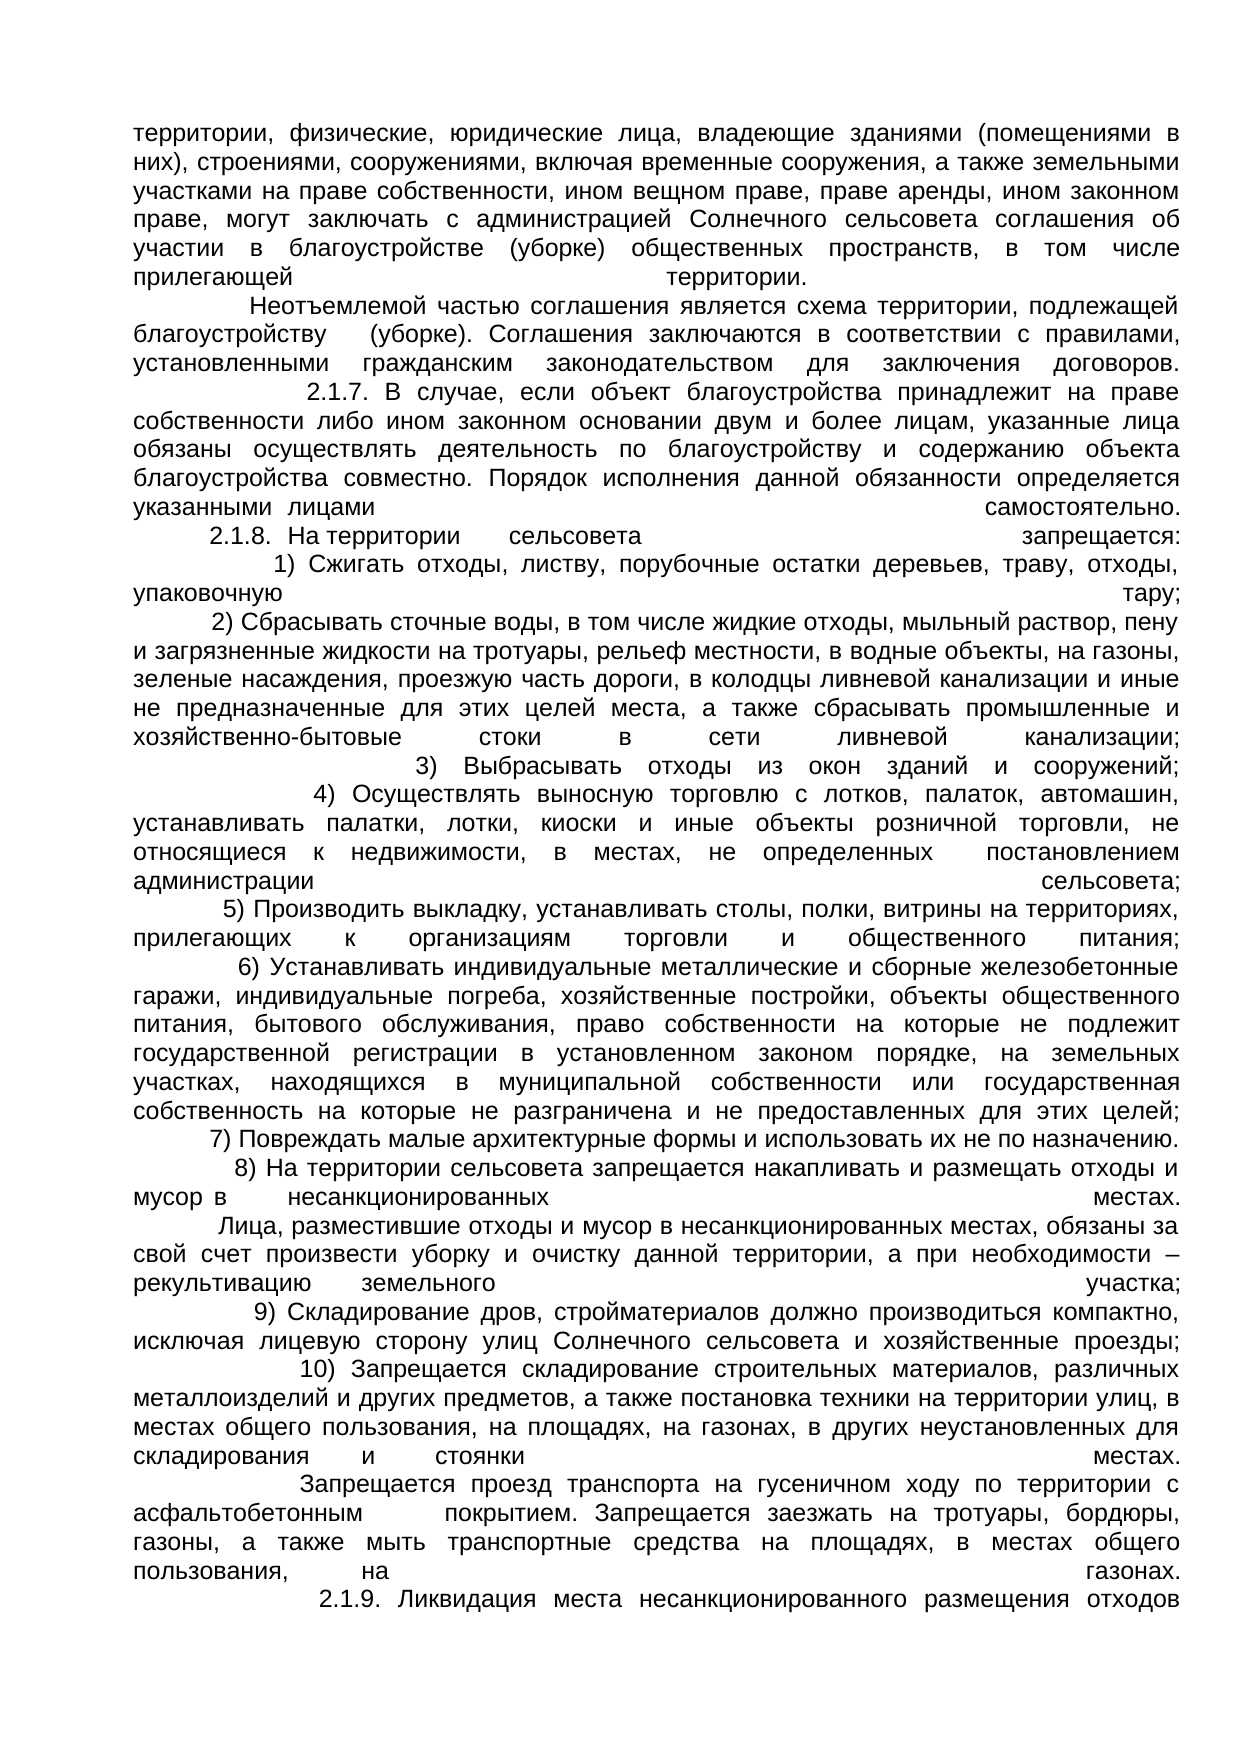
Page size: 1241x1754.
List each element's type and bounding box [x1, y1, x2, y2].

text [133, 118, 1181, 1613]
